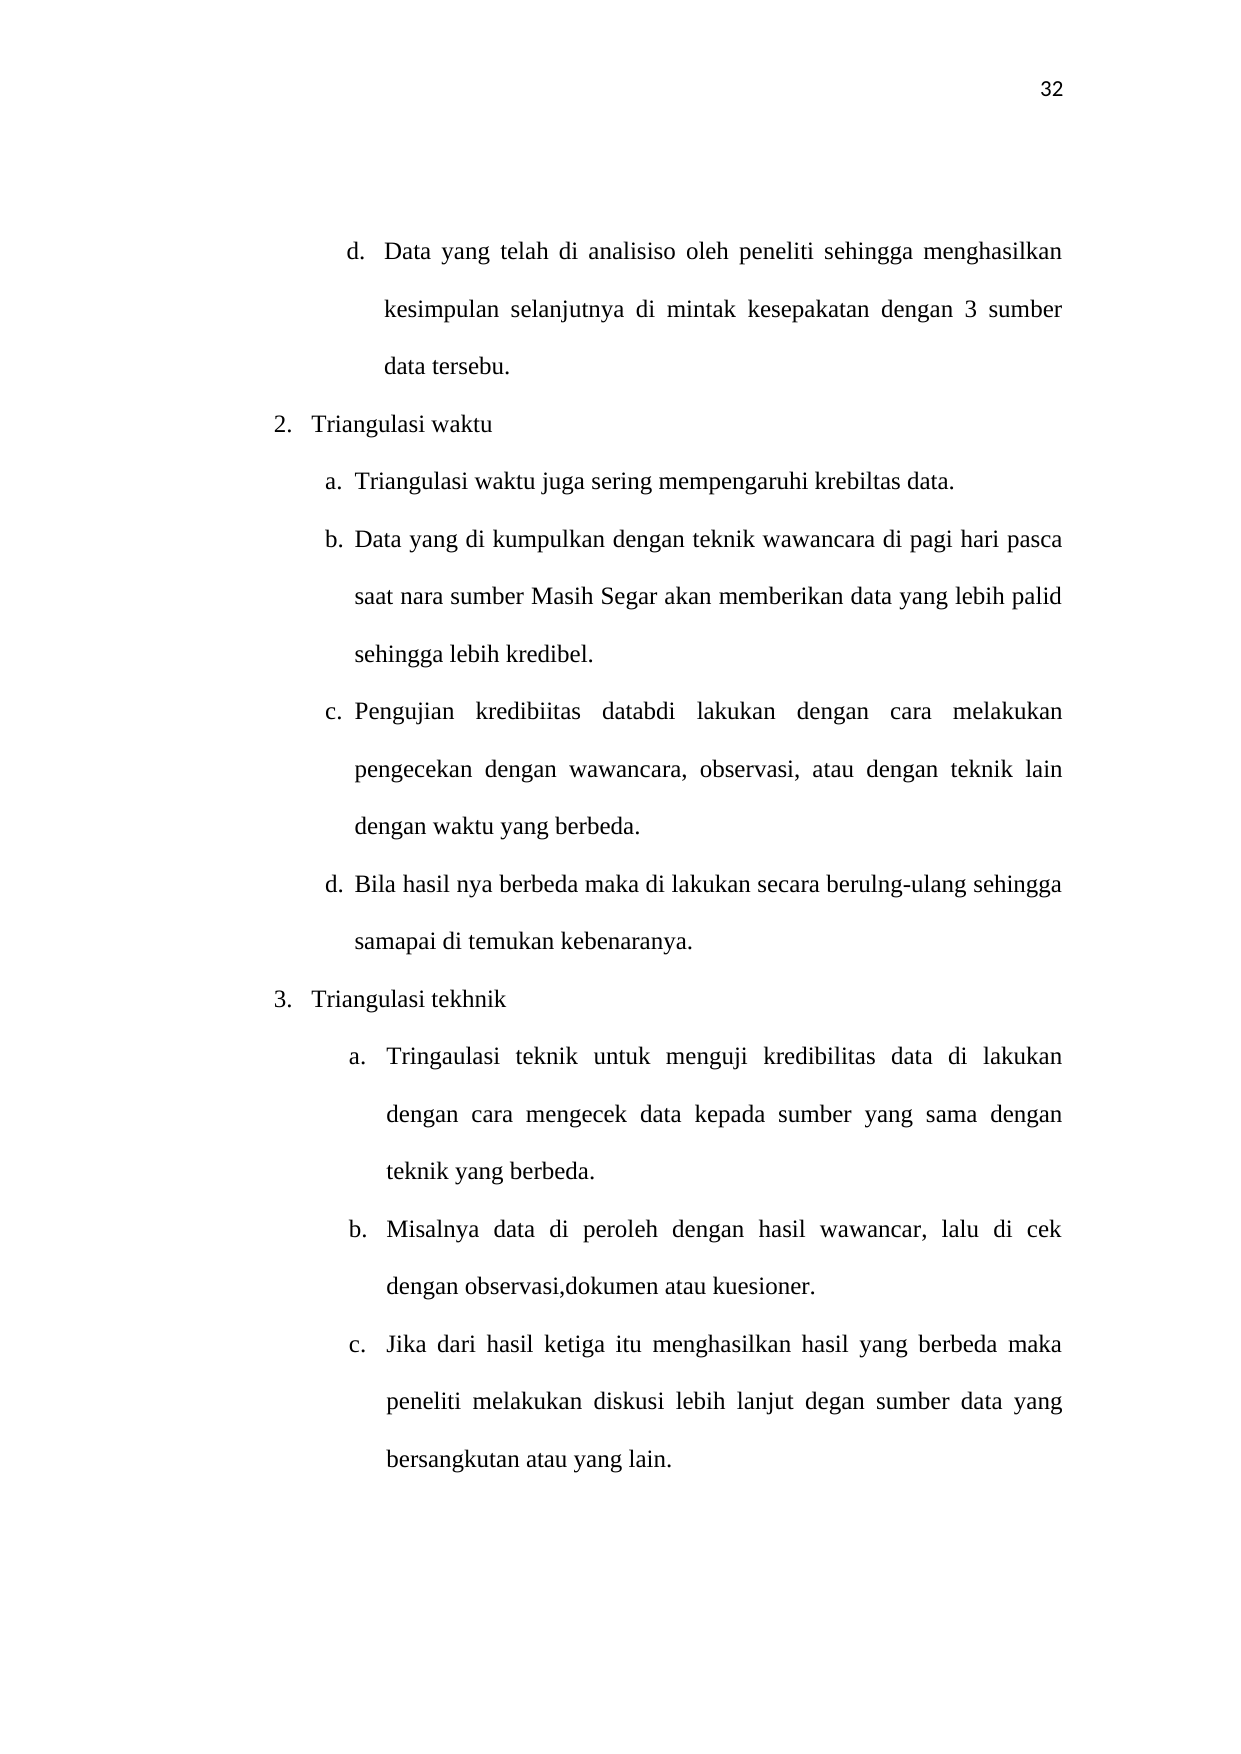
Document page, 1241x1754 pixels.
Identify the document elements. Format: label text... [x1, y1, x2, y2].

list Triangulasi tekhnik [274, 984, 1063, 1012]
list Triangulasi waktu [274, 409, 1063, 437]
list Data yang di kumpulkan dengan teknik wawancara di pagi hari pasca saat nara sumber Masih Segar akan memberikan data yang lebih palid sehingga lebih kredibel. [325, 524, 1063, 667]
list Bila hasil nya berbeda maka di lakukan secara berulng-ulang sehingga samapai di temukan kebenaranya. [325, 869, 1063, 955]
list Triangulasi waktu juga sering mempengaruhi krebiltas data. [325, 466, 1063, 495]
list Tringaulasi teknik untuk menguji kredibilitas data di lakukan dengan cara mengecek data kepada sumber yang sama dengan teknik yang berbeda. [349, 1041, 1063, 1185]
list Misalnya data di peroleh dengan hasil wawancar, lalu di cek dengan observasi,dokumen atau kuesioner. [349, 1214, 1063, 1300]
list Data yang telah di analisiso oleh peneliti sehingga menghasilkan kesimpulan selanjutnya di mintak kesepakatan dengan 3 sumber data tersebu. [346, 236, 1063, 380]
list Pengujian kredibiitas databdi lakukan dengan cara melakukan pengecekan dengan wawancara, observasi, atau dengan teknik lain dengan waktu yang berbeda. [325, 696, 1063, 840]
list Jika dari hasil ketiga itu menghasilkan hasil yang berbeda maka peneliti melakukan diskusi lebih lanjut degan sumber data yang bersangkutan atau yang lain. [349, 1329, 1063, 1472]
